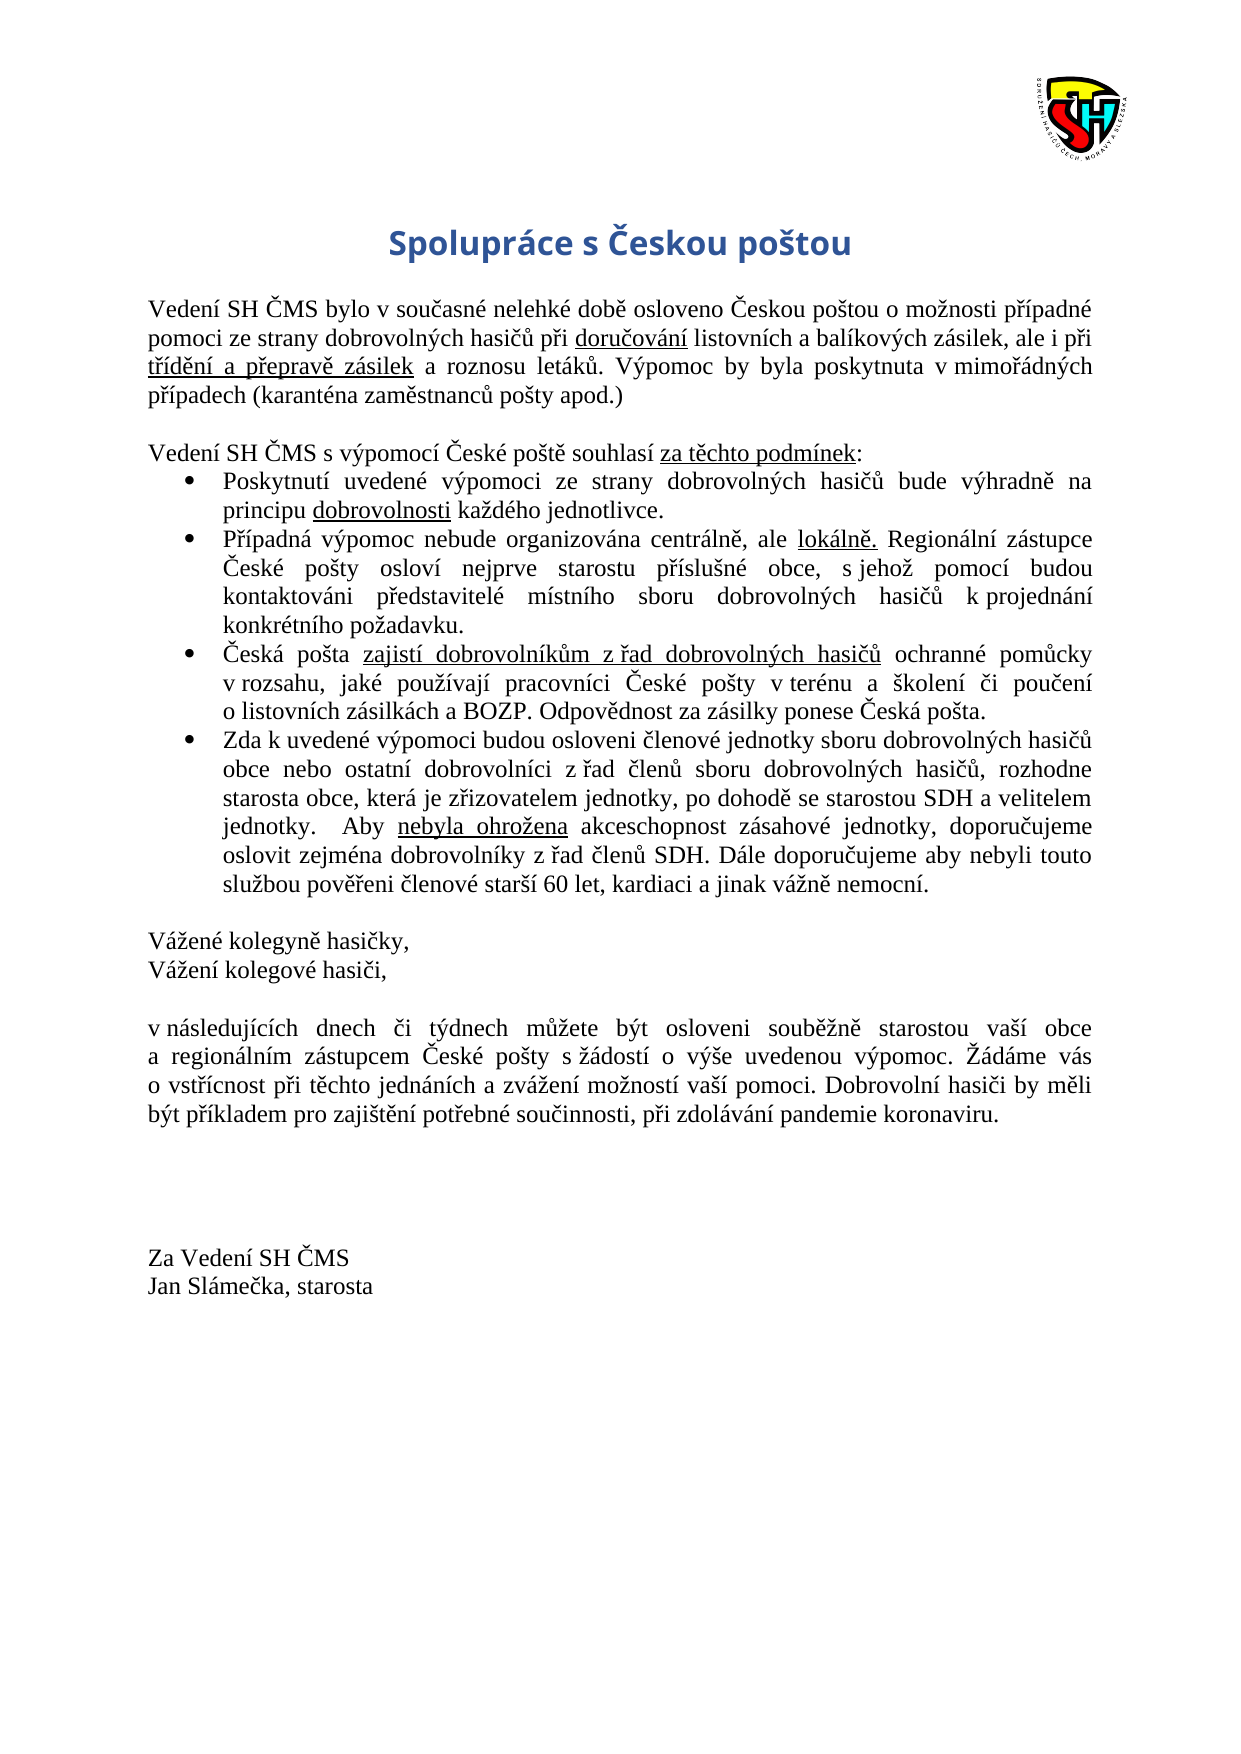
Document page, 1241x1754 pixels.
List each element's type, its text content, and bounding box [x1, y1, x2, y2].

text Vážené kolegyně hasičky, [148, 926, 1093, 955]
list Poskytnutí uvedené výpomoci ze strany dobrovolných hasičů bude výhradně na principu dobrovolnosti každého jednotlivce. [185, 466, 1093, 524]
text Vedení SH ČMS bylo v současné nelehké době osloveno Českou poštou o možnosti případné pomoci ze strany dobrovolných hasičů při doručování listovních a balíkových zásilek, ale i při třídění a přepravě zásilek a roznosu letáků. Výpomoc by byla poskytnuta v mimořádných případech (karanténa zaměstnanců pošty apod.) [148, 294, 1093, 409]
list Česká pošta zajistí dobrovolníkům z řad dobrovolných hasičů ochranné pomůcky v rozsahu, jaké používají pracovníci České pošty v terénu a školení či poučení o listovních zásilkách a BOZP. Odpovědnost za zásilky ponese Česká pošta. [185, 639, 1093, 725]
text Vedení SH ČMS s výpomocí České poště souhlasí za těchto podmínek: [148, 438, 1093, 466]
text v následujících dnech či týdnech můžete být osloveni souběžně starostou vaší obce a regionálním zástupcem České pošty s žádostí o výše uvedenou výpomoc. Žádáme vás o vstřícnost při těchto jednáních a zvážení možností vaší pomoci. Dobrovolní hasiči by měli být příkladem pro zajištění potřebné součinnosti, při zdolávání pandemie koronaviru. [148, 1013, 1093, 1128]
subtitle Spolupráce s Českou poštou [148, 220, 1093, 265]
picture [1036, 73, 1128, 165]
text Jan Slámečka, starosta [148, 1271, 1093, 1300]
text Vážení kolegové hasiči, [148, 955, 1093, 984]
list Zda k uvedené výpomoci budou osloveni členové jednotky sboru dobrovolných hasičů obce nebo ostatní dobrovolníci z řad členů sboru dobrovolných hasičů, rozhodne starosta obce, která je zřizovatelem jednotky, po dohodě se starostou SDH a velitelem jednotky. Aby nebyla ohrožena akceschopnost zásahové jednotky, doporučujeme oslovit zejména dobrovolníky z řad členů SDH. Dále doporučujeme aby nebyli touto službou pověřeni členové starší 60 let, kardiaci a jinak vážně nemocní. [185, 725, 1093, 898]
list Případná výpomoc nebude organizována centrálně, ale lokálně. Regionální zástupce České pošty osloví nejprve starostu příslušné obce, s jehož pomocí budou kontaktováni představitelé místního sboru dobrovolných hasičů k projednání konkrétního požadavku. [185, 524, 1093, 639]
text Za Vedení SH ČMS [148, 1243, 1093, 1271]
